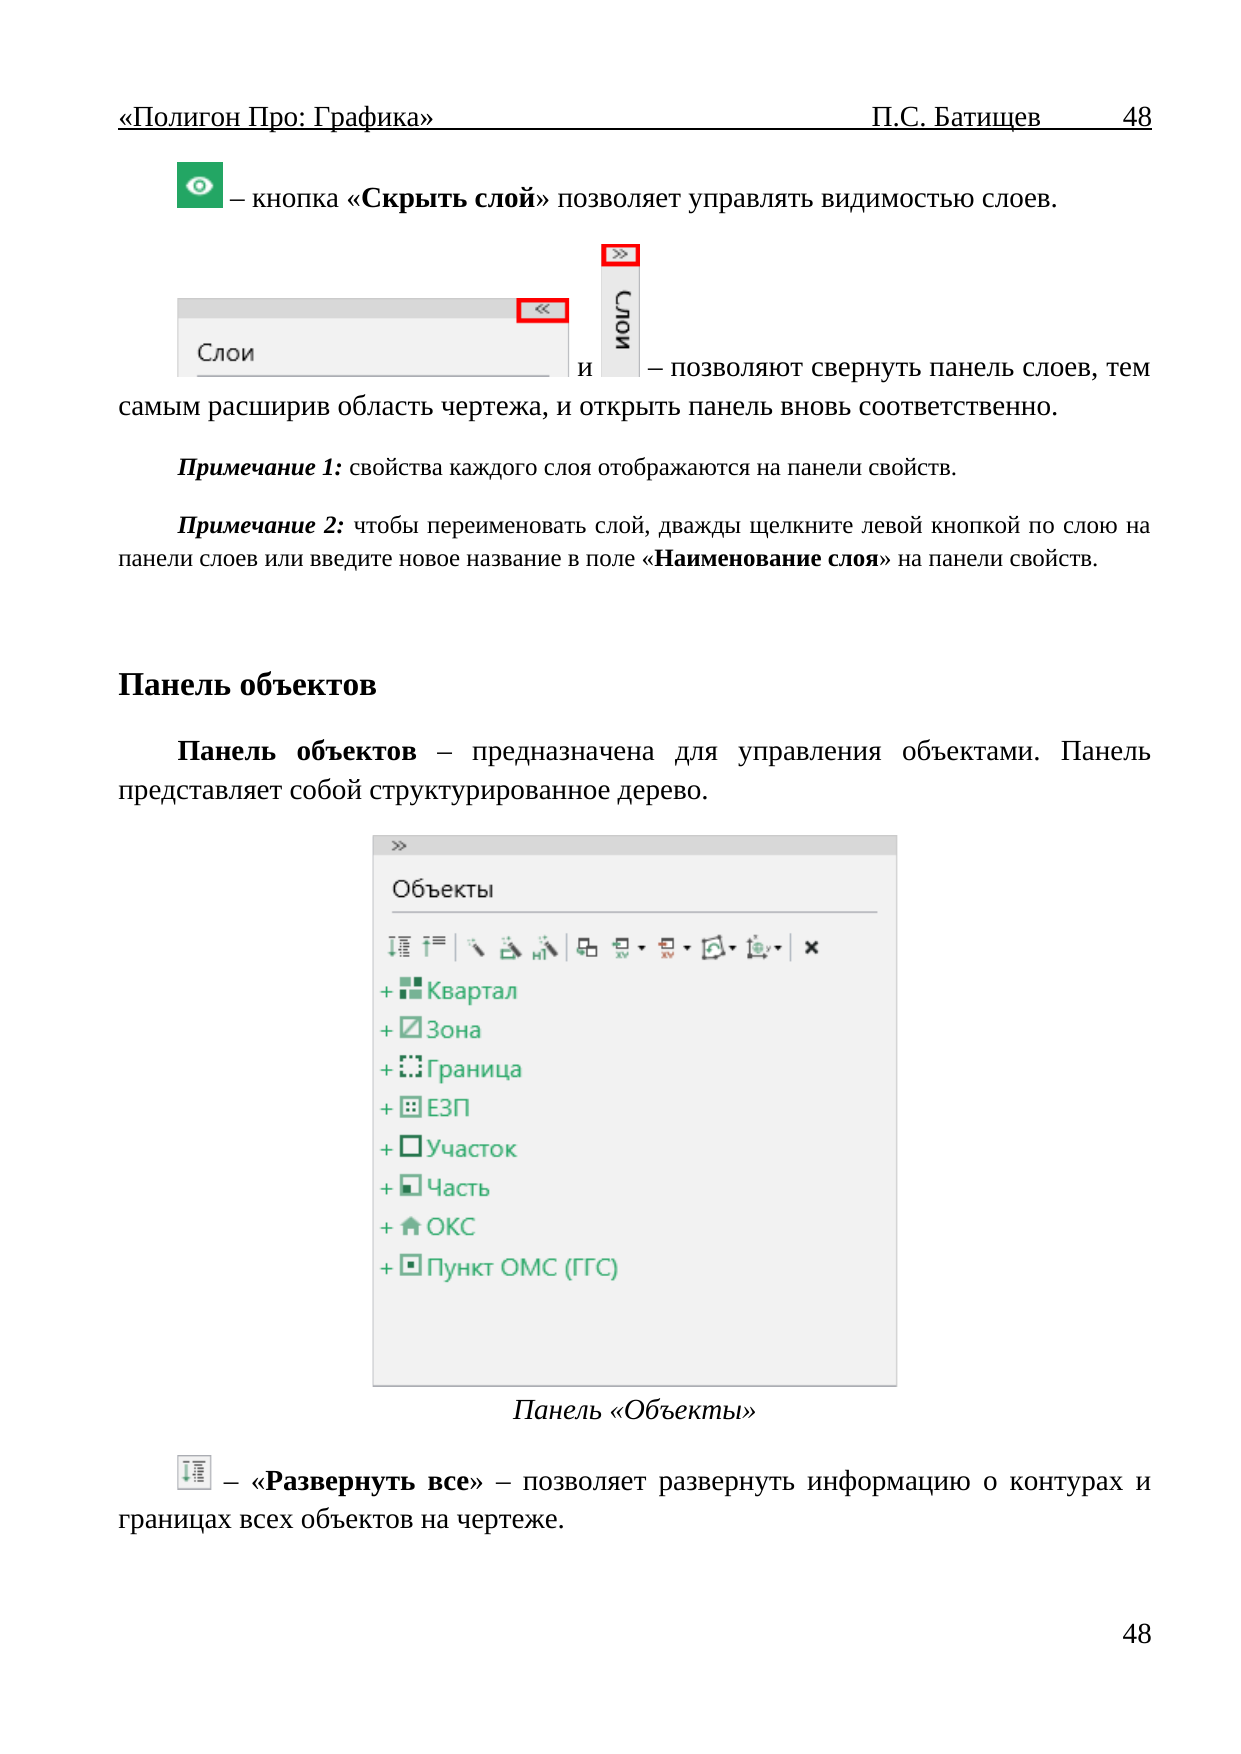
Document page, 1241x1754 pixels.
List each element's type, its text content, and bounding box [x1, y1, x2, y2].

text Примечание 2: чтобы переименовать слой, дважды щелкните левой кнопкой по слою на панели слоев или введите новое название в поле «Наименование слоя» на панели свойств. [118, 510, 1152, 571]
subtitle Панель объектов [118, 664, 1152, 703]
text и – позволяют свернуть панель слоев, тем самым расширив область чертежа, и открыть панель вновь соответственно. [118, 244, 1152, 422]
text Примечание 1: свойства каждого слоя отображаются на панели свойств. [118, 452, 1152, 480]
picture [177, 162, 223, 208]
picture [601, 244, 640, 377]
text Панель объектов – предназначена для управления объектами. Панель представляет собой структурированное дерево. [118, 733, 1152, 805]
picture [372, 835, 898, 1387]
text – «Развернуть все» – позволяет развернуть информацию о контурах и границах всех объектов на чертеже. [118, 1456, 1152, 1535]
text – кнопка «Скрыть слой» позволяет управлять видимостью слоев. [118, 162, 1152, 214]
picture [177, 1455, 212, 1490]
picture [177, 298, 570, 377]
